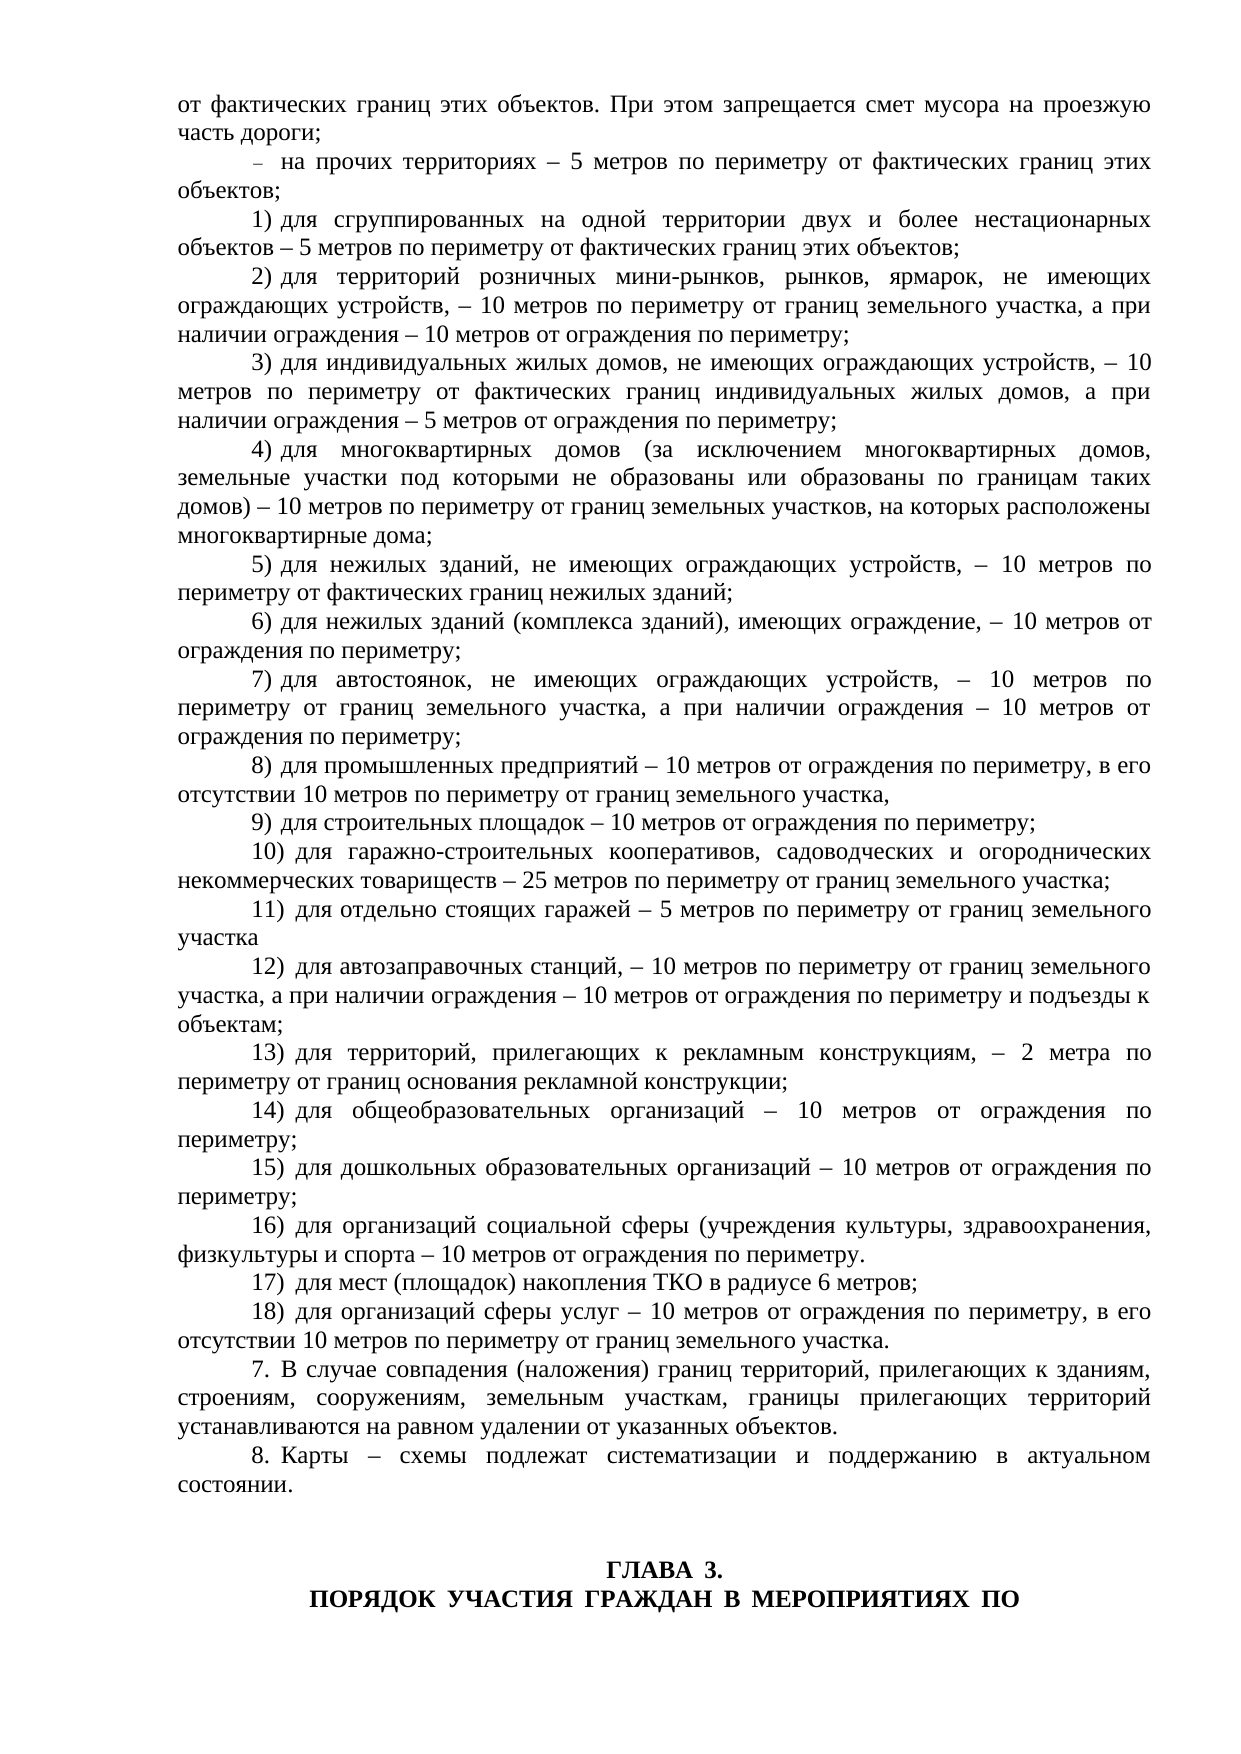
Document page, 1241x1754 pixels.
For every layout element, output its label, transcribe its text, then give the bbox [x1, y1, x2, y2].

subtitle ГЛАВА 3. [177, 1555, 1152, 1584]
list для строительных площадок – 10 метров от ограждения по периметру; [177, 807, 1152, 836]
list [177, 89, 1152, 146]
list для гаражно-строительных кооперативов, садоводческих и огороднических некоммерческих товариществ – 25 метров по периметру от границ земельного участка; [177, 836, 1152, 894]
list для отдельно стоящих гаражей – 5 метров по периметру от границ земельного участка [177, 894, 1152, 951]
list В случае совпадения (наложения) границ территорий, прилегающих к зданиям, строениям, сооружениям, земельным участкам, границы прилегающих территорий устанавливаются на равном удалении от указанных объектов. [177, 1354, 1152, 1440]
list для организаций сферы услуг – 10 метров от ограждения по периметру, в его отсутствии 10 метров по периметру от границ земельного участка. [177, 1296, 1152, 1354]
list для автостоянок, не имеющих ограждающих устройств, – 10 метров по периметру от границ земельного участка, а при наличии ограждения – 10 метров от ограждения по периметру; [177, 664, 1152, 750]
list для автозаправочных станций, – 10 метров по периметру от границ земельного участка, а при наличии ограждения – 10 метров от ограждения по периметру и подъезды к объектам; [177, 951, 1152, 1037]
list для дошкольных образовательных организаций – 10 метров от ограждения по периметру; [177, 1152, 1152, 1210]
list для сгруппированных на одной территории двух и более нестационарных объектов – 5 метров по периметру от фактических границ этих объектов; [177, 204, 1152, 261]
list для общеобразовательных организаций – 10 метров от ограждения по периметру; [177, 1095, 1152, 1152]
list для организаций социальной сферы (учреждения культуры, здравоохранения, физкультуры и спорта – 10 метров от ограждения по периметру. [177, 1210, 1152, 1267]
list для территорий, прилегающих к рекламным конструкциям, – 2 метра по периметру от границ основания рекламной конструкции; [177, 1037, 1152, 1095]
list для нежилых зданий, не имеющих ограждающих устройств, – 10 метров по периметру от фактических границ нежилых зданий; [177, 549, 1152, 606]
list для нежилых зданий (комплекса зданий), имеющих ограждение, – 10 метров от ограждения по периметру; [177, 606, 1152, 664]
list для территорий розничных мини-рынков, рынков, ярмарок, не имеющих ограждающих устройств, – 10 метров по периметру от границ земельного участка, а при наличии ограждения – 10 метров от ограждения по периметру; [177, 261, 1152, 347]
list для многоквартирных домов (за исключением многоквартирных домов, земельные участки под которыми не образованы или образованы по границам таких домов) – 10 метров по периметру от границ земельных участков, на которых расположены многоквартирные дома; [177, 434, 1152, 549]
list для мест (площадок) накопления ТКО в радиусе 6 метров; [177, 1267, 1152, 1296]
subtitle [177, 1584, 1152, 1612]
list для индивидуальных жилых домов, не имеющих ограждающих устройств, – 10 метров по периметру от фактических границ индивидуальных жилых домов, а при наличии ограждения – 5 метров от ограждения по периметру; [177, 347, 1152, 434]
list Карты – схемы подлежат систематизации и поддержанию в актуальном состоянии. [177, 1440, 1152, 1497]
list для промышленных предприятий – 10 метров от ограждения по периметру, в его отсутствии 10 метров по периметру от границ земельного участка, [177, 750, 1152, 807]
list на прочих территориях – 5 метров по периметру от фактических границ этих объектов; [177, 146, 1152, 204]
